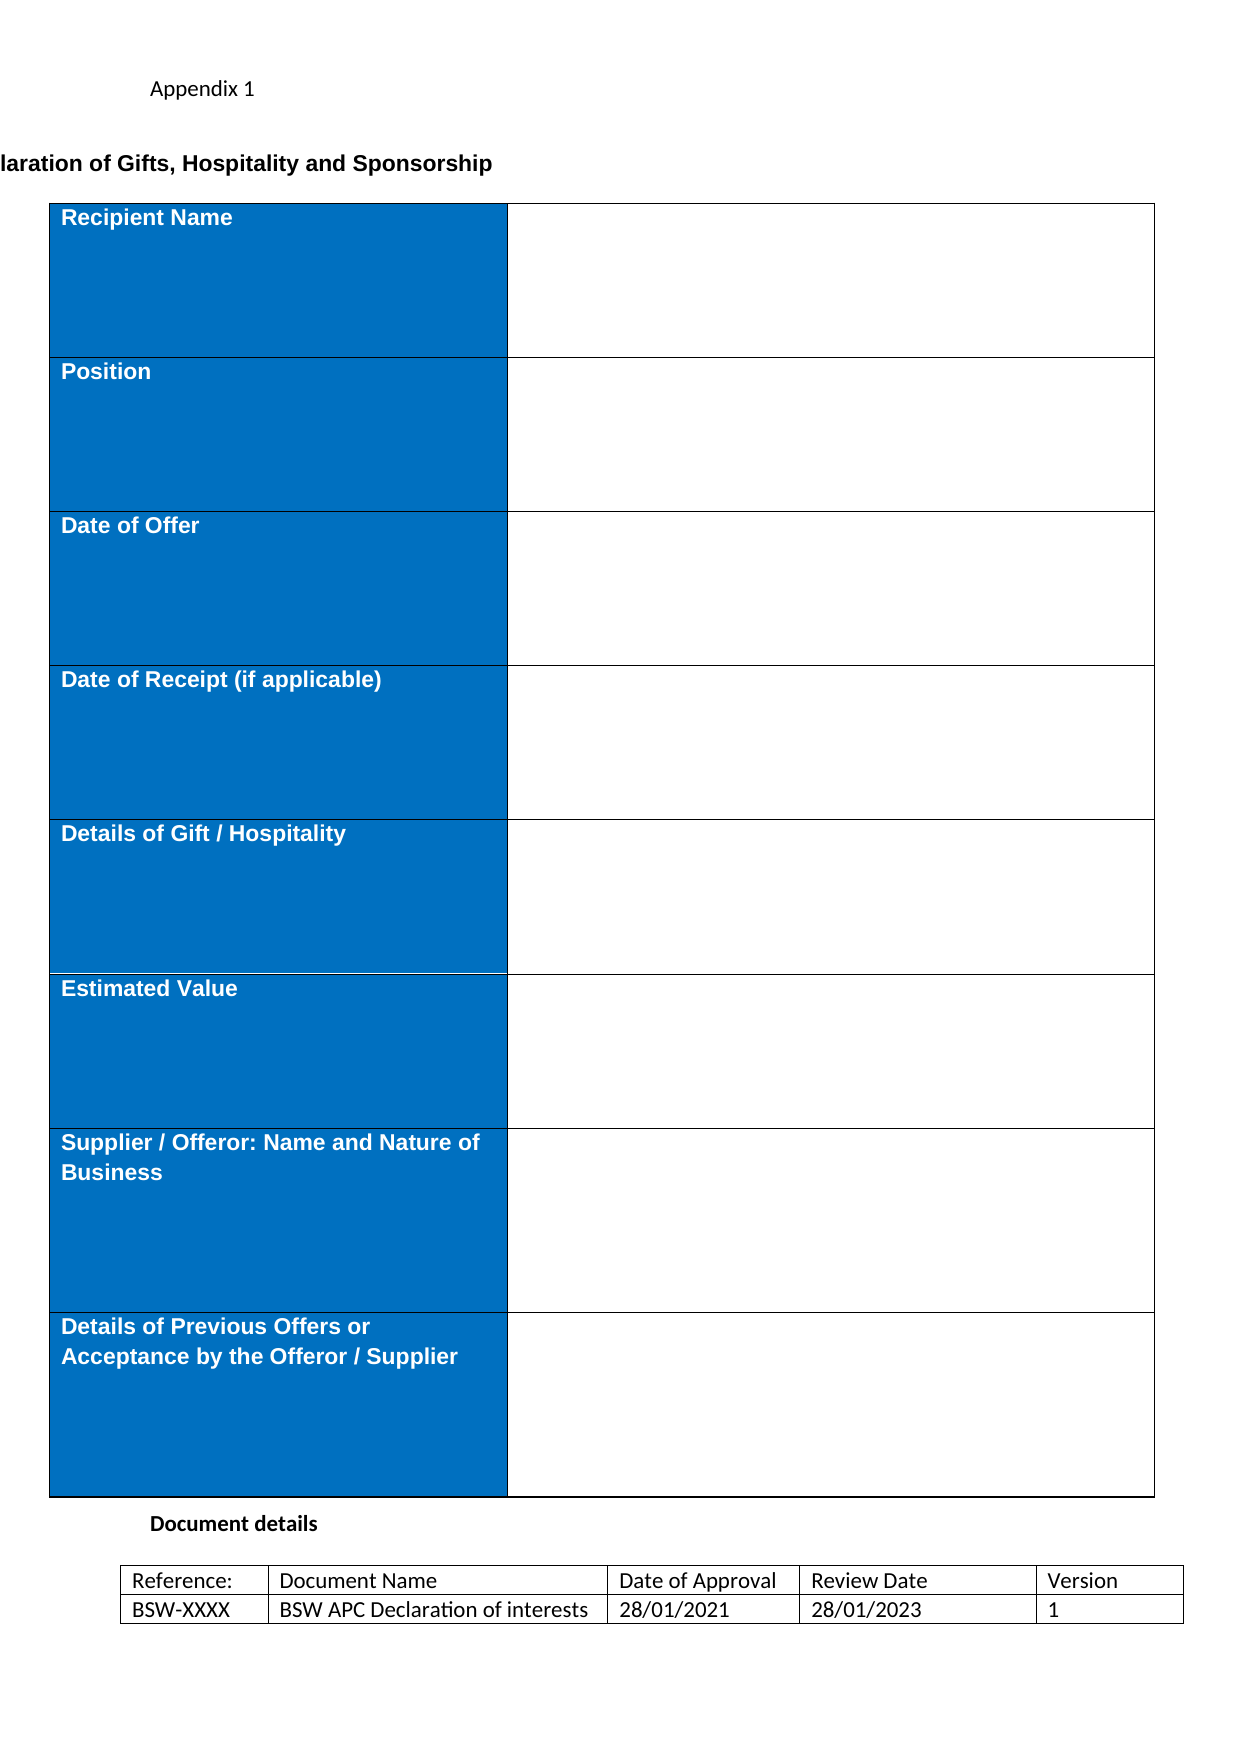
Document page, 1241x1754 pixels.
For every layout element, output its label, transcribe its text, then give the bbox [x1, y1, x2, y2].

table_cell Estimated Value [50, 975, 507, 1128]
table_cell [508, 666, 1154, 819]
text Declaration of Gifts, Hospitality and Sponsorship [0, 150, 1093, 176]
table_cell [508, 1313, 1154, 1496]
table_header [508, 204, 1154, 357]
table_cell Position [50, 358, 507, 511]
table_cell Date of Offer [50, 512, 507, 665]
table_cell Details of Previous Offers or Acceptance by the Offeror / Supplier [50, 1313, 507, 1496]
table_cell Supplier / Offeror: Name and Nature of Business [50, 1129, 507, 1312]
table_header Recipient Name [50, 204, 507, 357]
table_cell [508, 975, 1154, 1128]
table_cell [508, 1129, 1154, 1312]
table_cell Details of Gift / Hospitality [50, 820, 507, 973]
table_cell [508, 512, 1154, 665]
table_cell Date of Receipt (if applicable) [50, 666, 507, 819]
table_cell [508, 358, 1154, 511]
table_cell [508, 820, 1154, 973]
